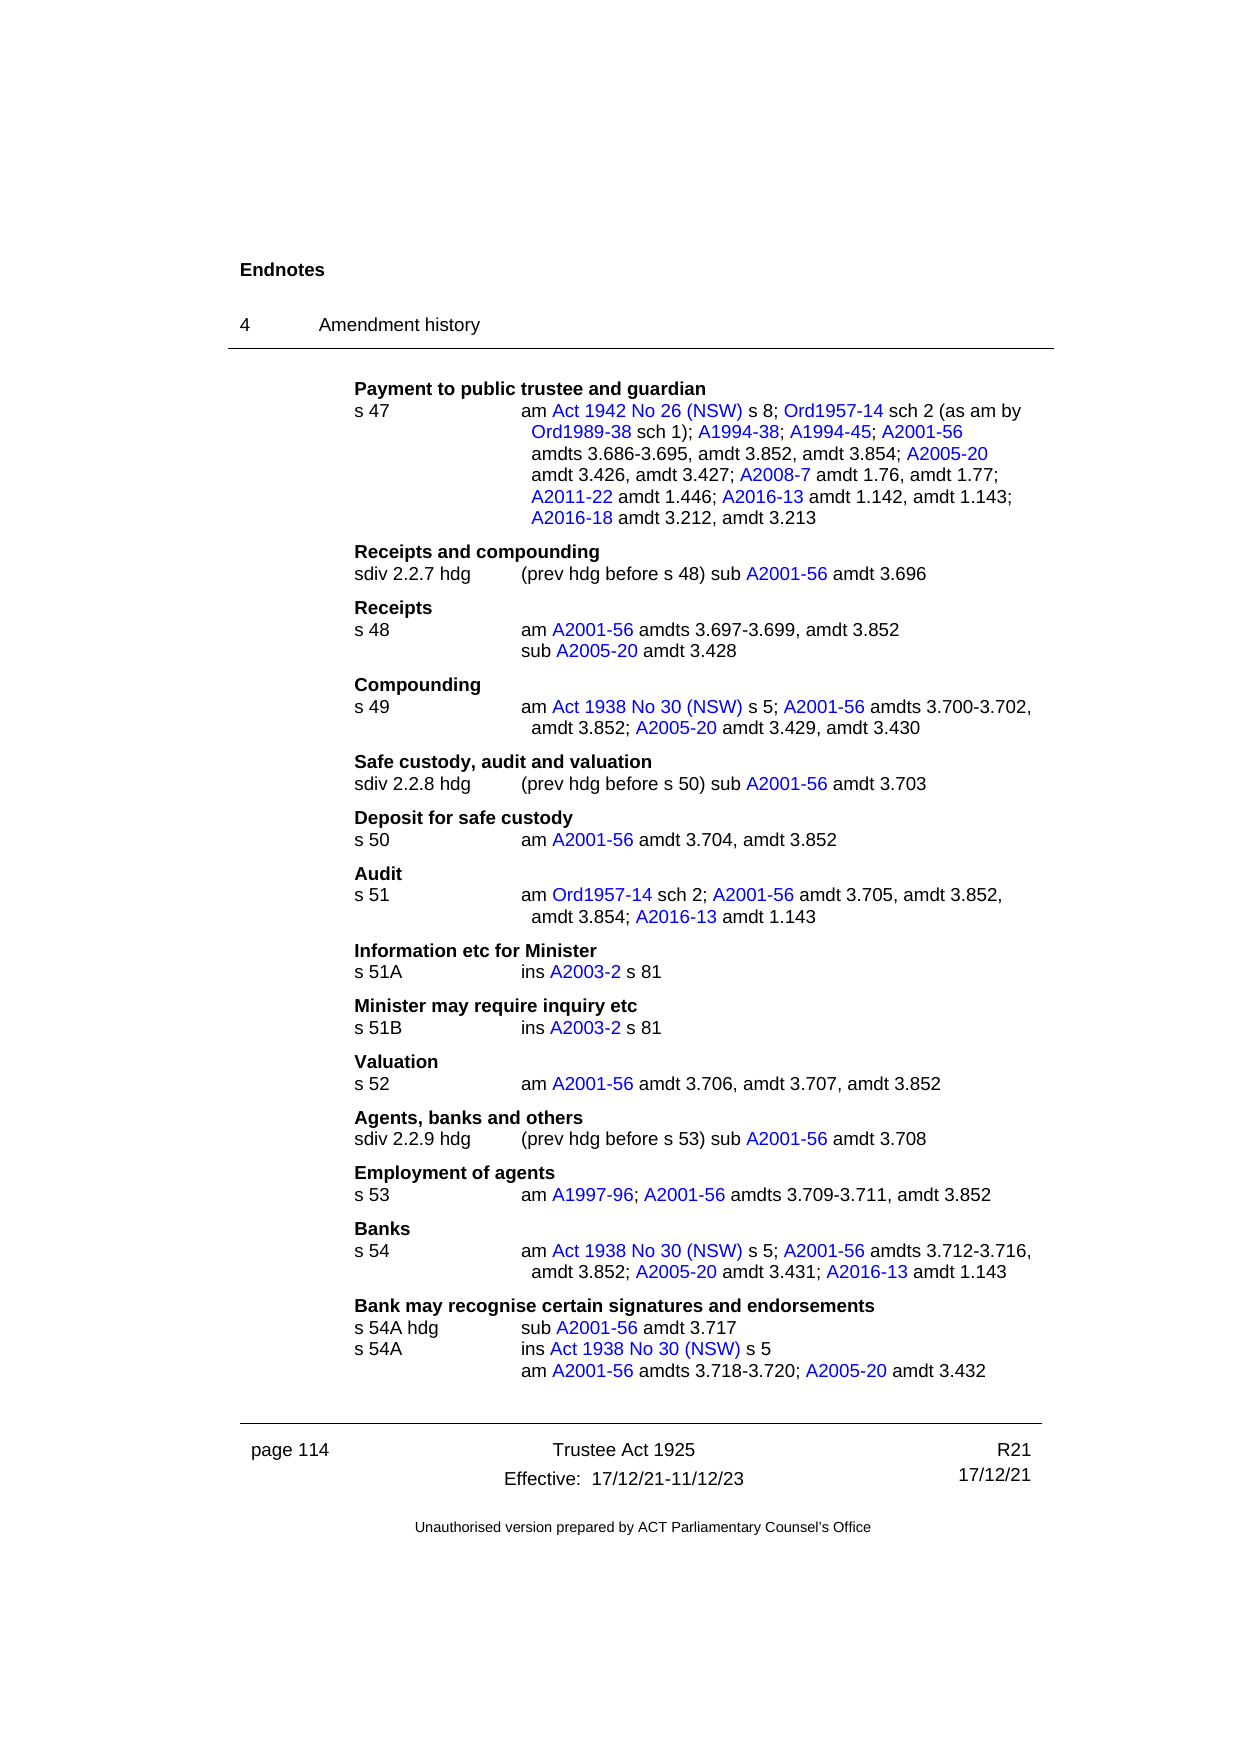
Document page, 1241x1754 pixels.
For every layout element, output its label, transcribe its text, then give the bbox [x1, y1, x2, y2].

text Audit [354, 862, 1042, 884]
text Payment to public trustee and guardian [354, 378, 1042, 399]
text s 54A ins Act 1938 No 30 (NSW) s 5 [354, 1338, 1042, 1360]
text s 51A ins A2003-2 s 81 [354, 961, 1042, 983]
text Information etc for Minister [354, 940, 1042, 961]
text Employment of agents [354, 1162, 1042, 1184]
text Compounding [354, 674, 1042, 696]
text s 52 am A2001-56 amdt 3.706, amdt 3.707, amdt 3.852 [354, 1072, 1042, 1094]
text Agents, banks and others [354, 1107, 1042, 1128]
text sdiv 2.2.7 hdg (prev hdg before s 48) sub A2001-56 amdt 3.696 [354, 563, 1042, 584]
text s 54 am Act 1938 No 30 (NSW) s 5; A2001-56 amdts 3.712-3.716, amdt 3.852; A2005-20 amdt 3.431; A2016-13 amdt 1.143 [354, 1239, 1042, 1282]
text s 51B ins A2003-2 s 81 [354, 1017, 1042, 1038]
text Deposit for safe custody [354, 807, 1042, 828]
text Receipts and compounding [354, 541, 1042, 563]
text Safe custody, audit and valuation [354, 751, 1042, 773]
text s 50 am A2001-56 amdt 3.704, amdt 3.852 [354, 828, 1042, 850]
text s 49 am Act 1938 No 30 (NSW) s 5; A2001-56 amdts 3.700-3.702, amdt 3.852; A2005-20 amdt 3.429, amdt 3.430 [354, 696, 1042, 739]
text Minister may require inquiry etc [354, 995, 1042, 1017]
text sub A2005-20 amdt 3.428 [354, 640, 1042, 662]
text s 47 am Act 1942 No 26 (NSW) s 8; Ord1957-14 sch 2 (as am by Ord1989-38 sch 1); A1994-38; A1994-45; A2001-56 amdts 3.686-3.695, amdt 3.852, amdt 3.854; A2005-20 amdt 3.426, amdt 3.427; A2008-7 amdt 1.76, amdt 1.77; A2011-22 amdt 1.446; A2016-13 amdt 1.142, amdt 1.143; A2016-18 amdt 3.212, amdt 3.213 [354, 399, 1042, 529]
text s 53 am A1997-96; A2001-56 amdts 3.709-3.711, amdt 3.852 [354, 1184, 1042, 1205]
text s 54A hdg sub A2001-56 amdt 3.717 [354, 1317, 1042, 1338]
text Bank may recognise certain signatures and endorsements [354, 1295, 1042, 1317]
text s 48 am A2001-56 amdts 3.697-3.699, amdt 3.852 [354, 618, 1042, 640]
text sdiv 2.2.8 hdg (prev hdg before s 50) sub A2001-56 amdt 3.703 [354, 773, 1042, 794]
text Receipts [354, 597, 1042, 618]
text s 51 am Ord1957-14 sch 2; A2001-56 amdt 3.705, amdt 3.852, amdt 3.854; A2016-13 amdt 1.143 [354, 884, 1042, 927]
text am A2001-56 amdts 3.718-3.720; A2005-20 amdt 3.432 [354, 1360, 1042, 1381]
text Banks [354, 1218, 1042, 1239]
text sdiv 2.2.9 hdg (prev hdg before s 53) sub A2001-56 amdt 3.708 [354, 1128, 1042, 1150]
text Valuation [354, 1051, 1042, 1072]
